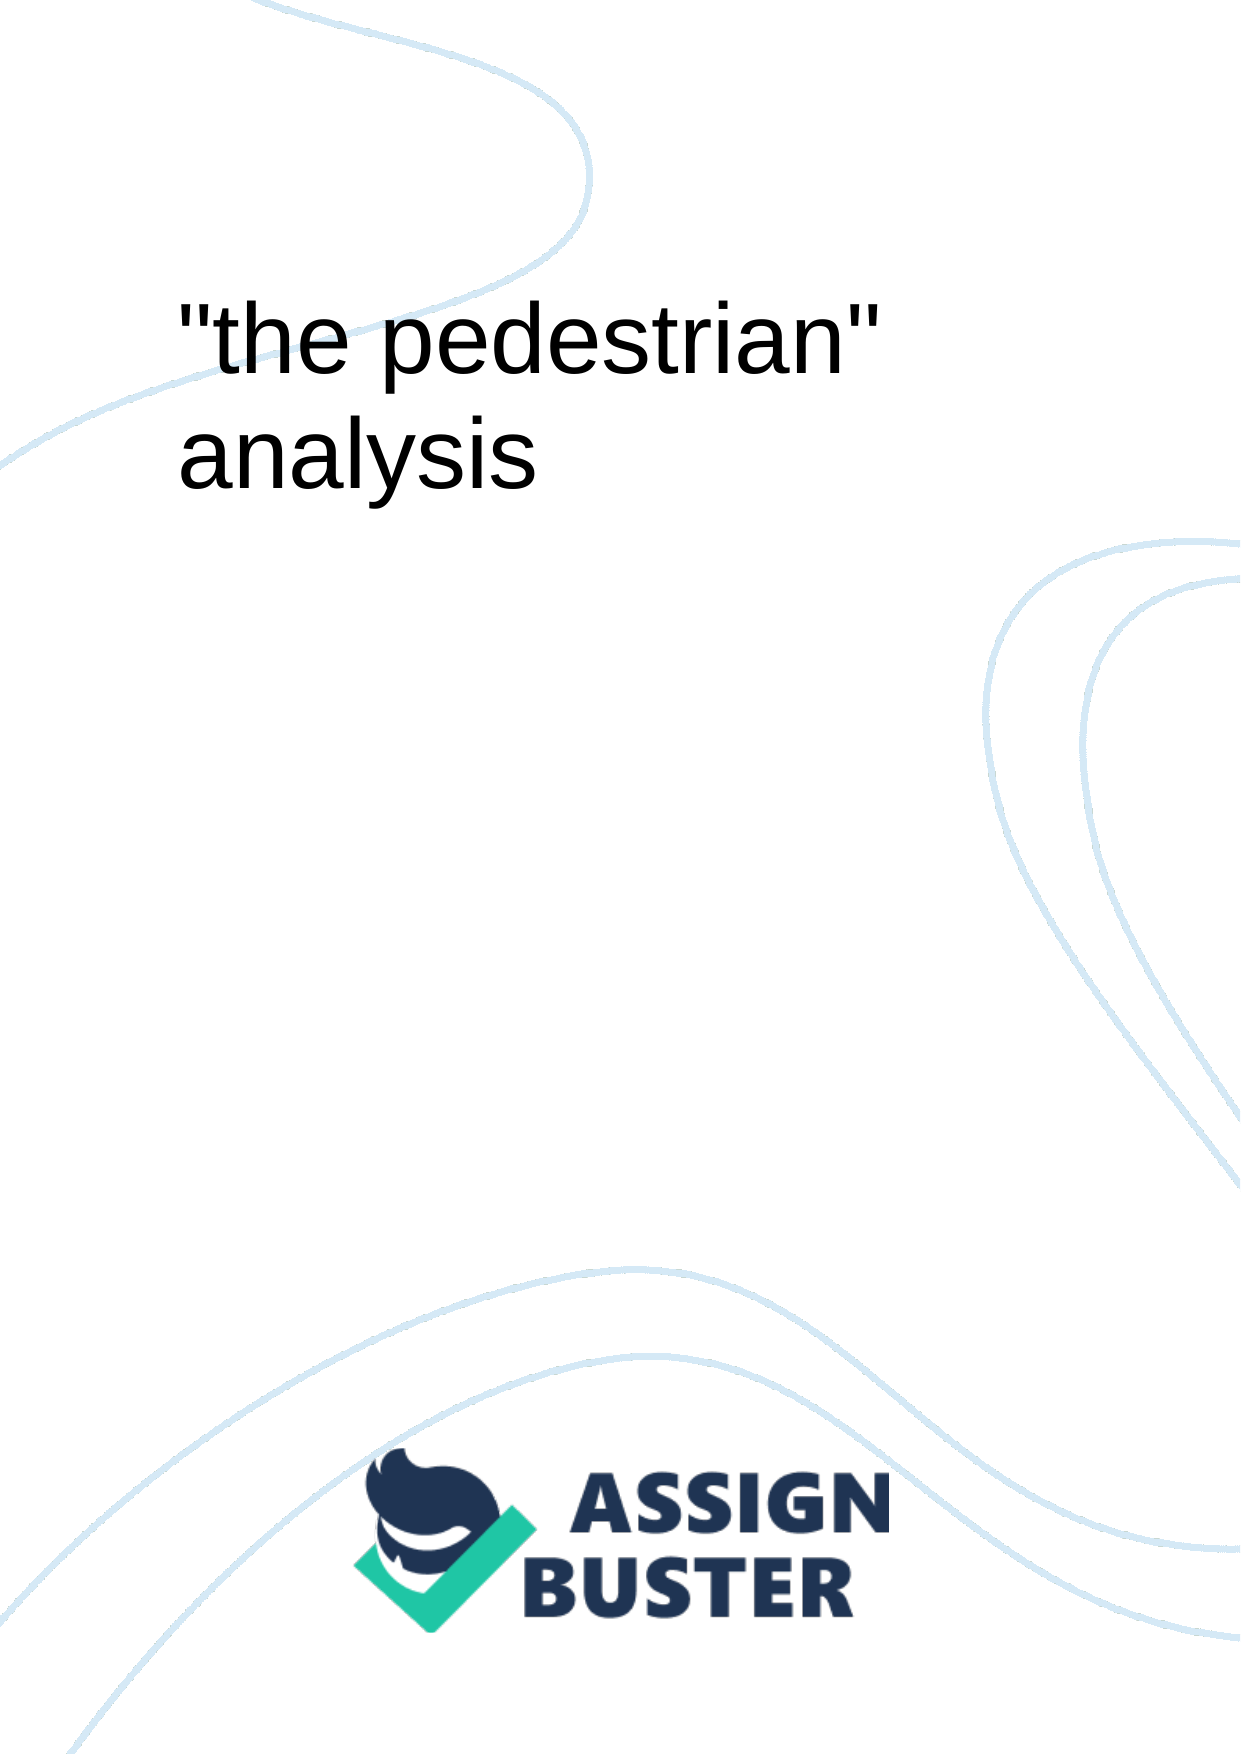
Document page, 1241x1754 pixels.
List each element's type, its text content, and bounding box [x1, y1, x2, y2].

subtitle "the pedestrian" analysis [177, 279, 1152, 509]
picture [0, 0, 1241, 1754]
